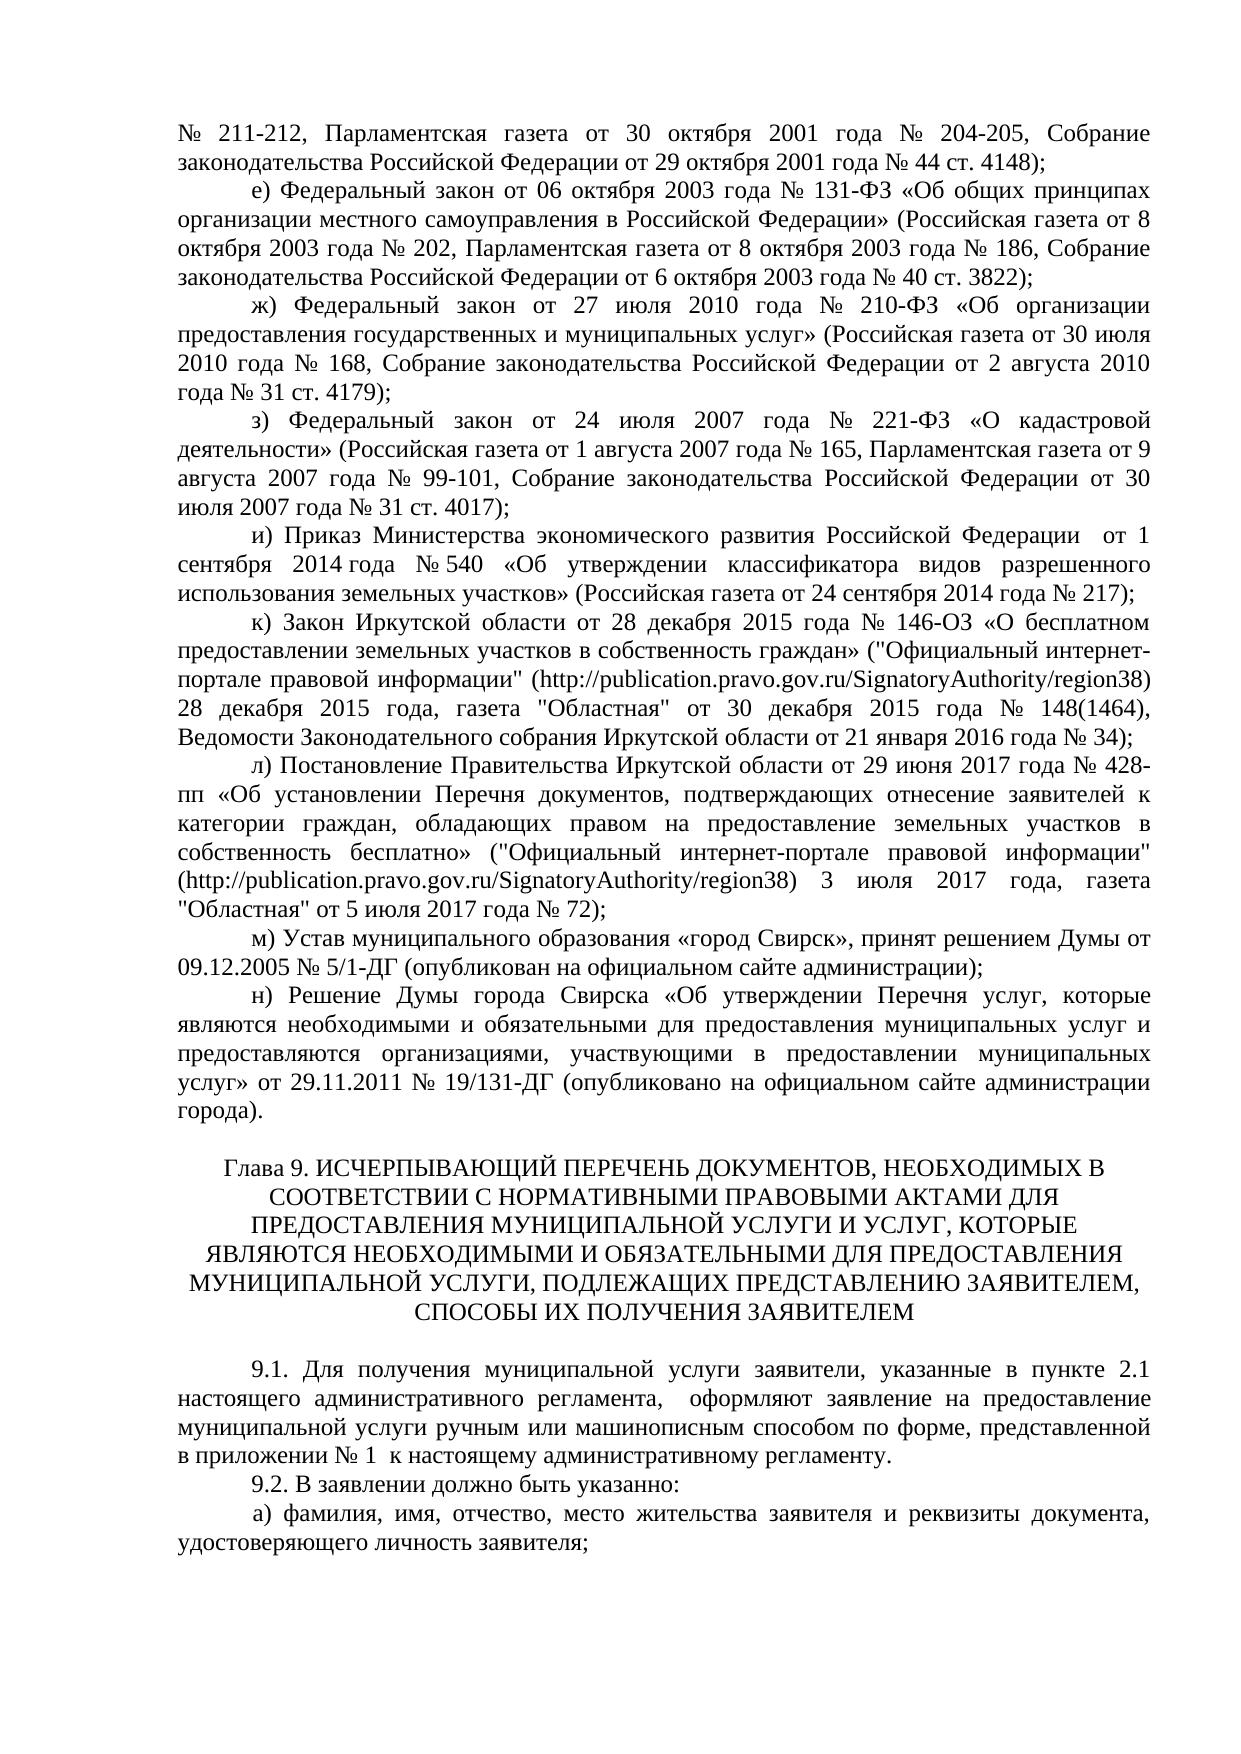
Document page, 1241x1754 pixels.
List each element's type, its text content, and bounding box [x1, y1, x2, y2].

text н) Решение Думы города Свирска «Об утверждении Перечня услуг, которые являются необходимыми и обязательными для предоставления муниципальных услуг и предоставляются организациями, участвующими в предоставлении муниципальных услуг» от 29.11.2011 № 19/131-ДГ (опубликовано на официальном сайте администрации города). [177, 981, 1152, 1124]
text 9.1. Для получения муниципальной услуги заявители, указанные в пункте 2.1 настоящего административного регламента, оформляют заявление на предоставление муниципальной услуги ручным или машинописным способом по форме, представленной в приложении № 1 к настоящему административному регламенту. [177, 1354, 1152, 1469]
text л) Постановление Правительства Иркутской области от 29 июня 2017 года № 428-пп «Об установлении Перечня документов, подтверждающих отнесение заявителей к категории граждан, обладающих правом на предоставление земельных участков в собственность бесплатно» ("Официальный интернет-портале правовой информации" (http://publication.pravo.gov.ru/SignatoryAuthority/region38) 3 июля 2017 года, газета "Областная" от 5 июля 2017 года № 72); [177, 751, 1152, 923]
text и) Приказ Министерства экономического развития Российской Федерации от 1 сентября 2014 года № 540 «Об утверждении классификатора видов разрешенного использования земельных участков» (Российская газета от 24 сентября 2014 года № 217); [177, 521, 1152, 607]
text к) Закон Иркутской области от 28 декабря 2015 года № 146-ОЗ «О бесплатном предоставлении земельных участков в собственность граждан» ("Официальный интернет-портале правовой информации" (http://publication.pravo.gov.ru/SignatoryAuthority/region38) 28 декабря 2015 года, газета "Областная" от 30 декабря 2015 года № 148(1464), Ведомости Законодательного собрания Иркутской области от 21 января 2016 года № 34); [177, 607, 1152, 751]
text е) Федеральный закон от 06 октября 2003 года № 131-ФЗ «Об общих принципах организации местного самоуправления в Российской Федерации» (Российская газета от 8 октября 2003 года № 202, Парламентская газета от 8 октября 2003 года № 186, Собрание законодательства Российской Федерации от 6 октября 2003 года № 40 ст. 3822); [177, 176, 1152, 291]
text 9.2. В заявлении должно быть указанно: [177, 1469, 1152, 1498]
text м) Устав муниципального образования «город Свирск», принят решением Думы от 09.12.2005 № 5/1-ДГ (опубликован на официальном сайте администрации); [177, 923, 1152, 981]
text з) Федеральный закон от 24 июля 2007 года № 221-ФЗ «О кадастровой деятельности» (Российская газета от 1 августа 2007 года № 165, Парламентская газета от 9 августа 2007 года № 99-101, Собрание законодательства Российской Федерации от 30 июля 2007 года № 31 ст. 4017); [177, 406, 1152, 521]
text а) фамилия, имя, отчество, место жительства заявителя и реквизиты документа, удостоверяющего личность заявителя; [177, 1498, 1152, 1556]
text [177, 118, 1152, 176]
text Глава 9. ИСЧЕРПЫВАЮЩИЙ ПЕРЕЧЕНЬ ДОКУМЕНТОВ, НЕОБХОДИМЫХ В СООТВЕТСТВИИ С НОРМАТИВНЫМИ ПРАВОВЫМИ АКТАМИ ДЛЯ ПРЕДОСТАВЛЕНИЯ МУНИЦИПАЛЬНОЙ УСЛУГИ И УСЛУГ, КОТОРЫЕ ЯВЛЯЮТСЯ НЕОБХОДИМЫМИ И ОБЯЗАТЕЛЬНЫМИ ДЛЯ ПРЕДОСТАВЛЕНИЯ МУНИЦИПАЛЬНОЙ УСЛУГИ, ПОДЛЕЖАЩИХ ПРЕДСТАВЛЕНИЮ ЗАЯВИТЕЛЕМ, СПОСОБЫ ИХ ПОЛУЧЕНИЯ ЗАЯВИТЕЛЕМ [177, 1153, 1152, 1326]
text ж) Федеральный закон от 27 июля 2010 года № 210-ФЗ «Об организации предоставления государственных и муниципальных услуг» (Российская газета от 30 июля 2010 года № 168, Собрание законодательства Российской Федерации от 2 августа 2010 года № 31 ст. 4179); [177, 291, 1152, 406]
